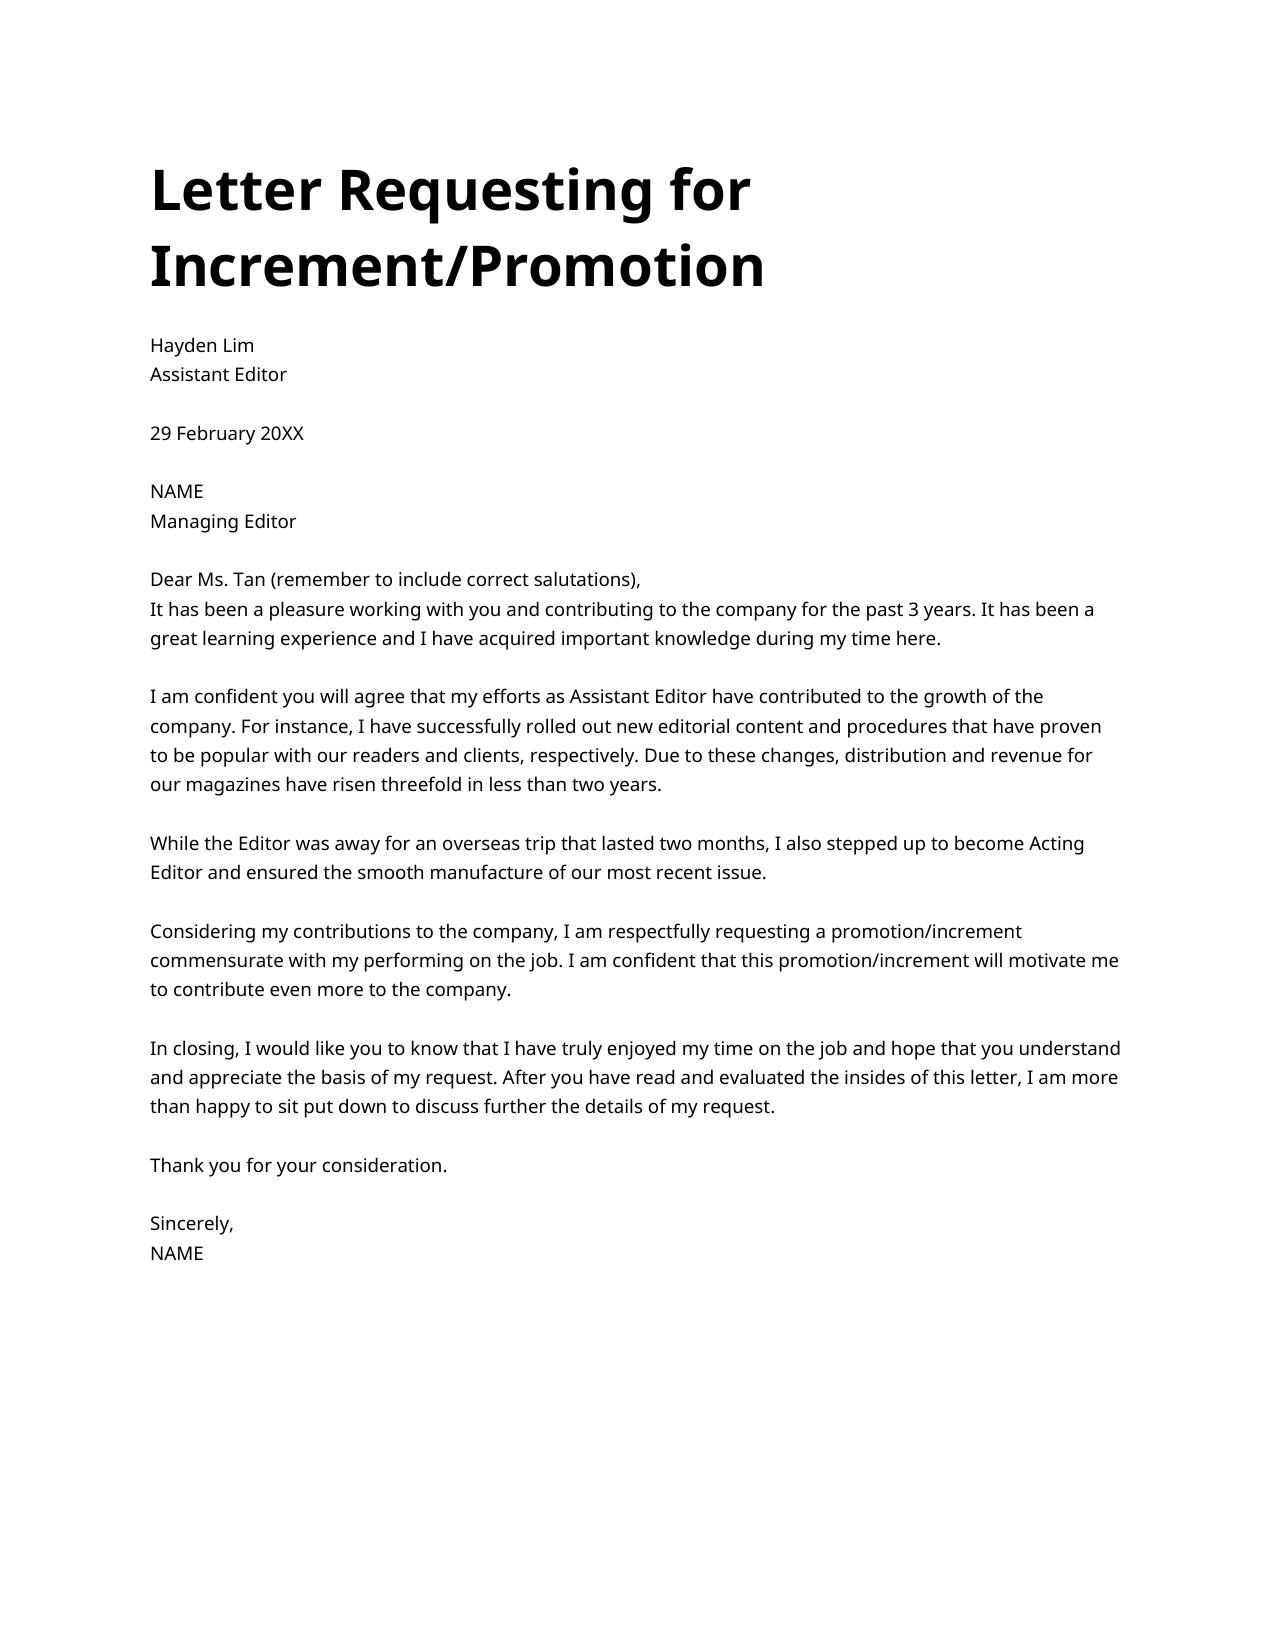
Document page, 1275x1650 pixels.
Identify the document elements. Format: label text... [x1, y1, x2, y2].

text Hayden Lim Assistant Editor 29 February 20XX NAME Managing Editor Dear Ms. Tan (remember to include correct salutations), It has been a pleasure working with you and contributing to the company for the past 3 years. It has been a great learning experience and I have acquired important knowledge during my time here. I am confident you will agree that my efforts as Assistant Editor have contributed to the growth of the company. For instance, I have successfully rolled out new editorial content and procedures that have proven to be popular with our readers and clients, respectively. Due to these changes, distribution and revenue for our magazines have risen threefold in less than two years. While the Editor was away for an overseas trip that lasted two months, I also stepped up to become Acting Editor and ensured the smooth manufacture of our most recent issue. Considering my contributions to the company, I am respectfully requesting a promotion/increment commensurate with my performing on the job. I am confident that this promotion/increment will motivate me to contribute even more to the company. In closing, I would like you to know that I have truly enjoyed my time on the job and hope that you understand and appreciate the basis of my request. After you have read and evaluated the insides of this letter, I am more than happy to sit put down to discuss further the details of my request. Thank you for your consideration. Sincerely, NAME [150, 332, 1125, 1265]
text Letter Requesting for Increment/Promotion [150, 150, 1125, 303]
